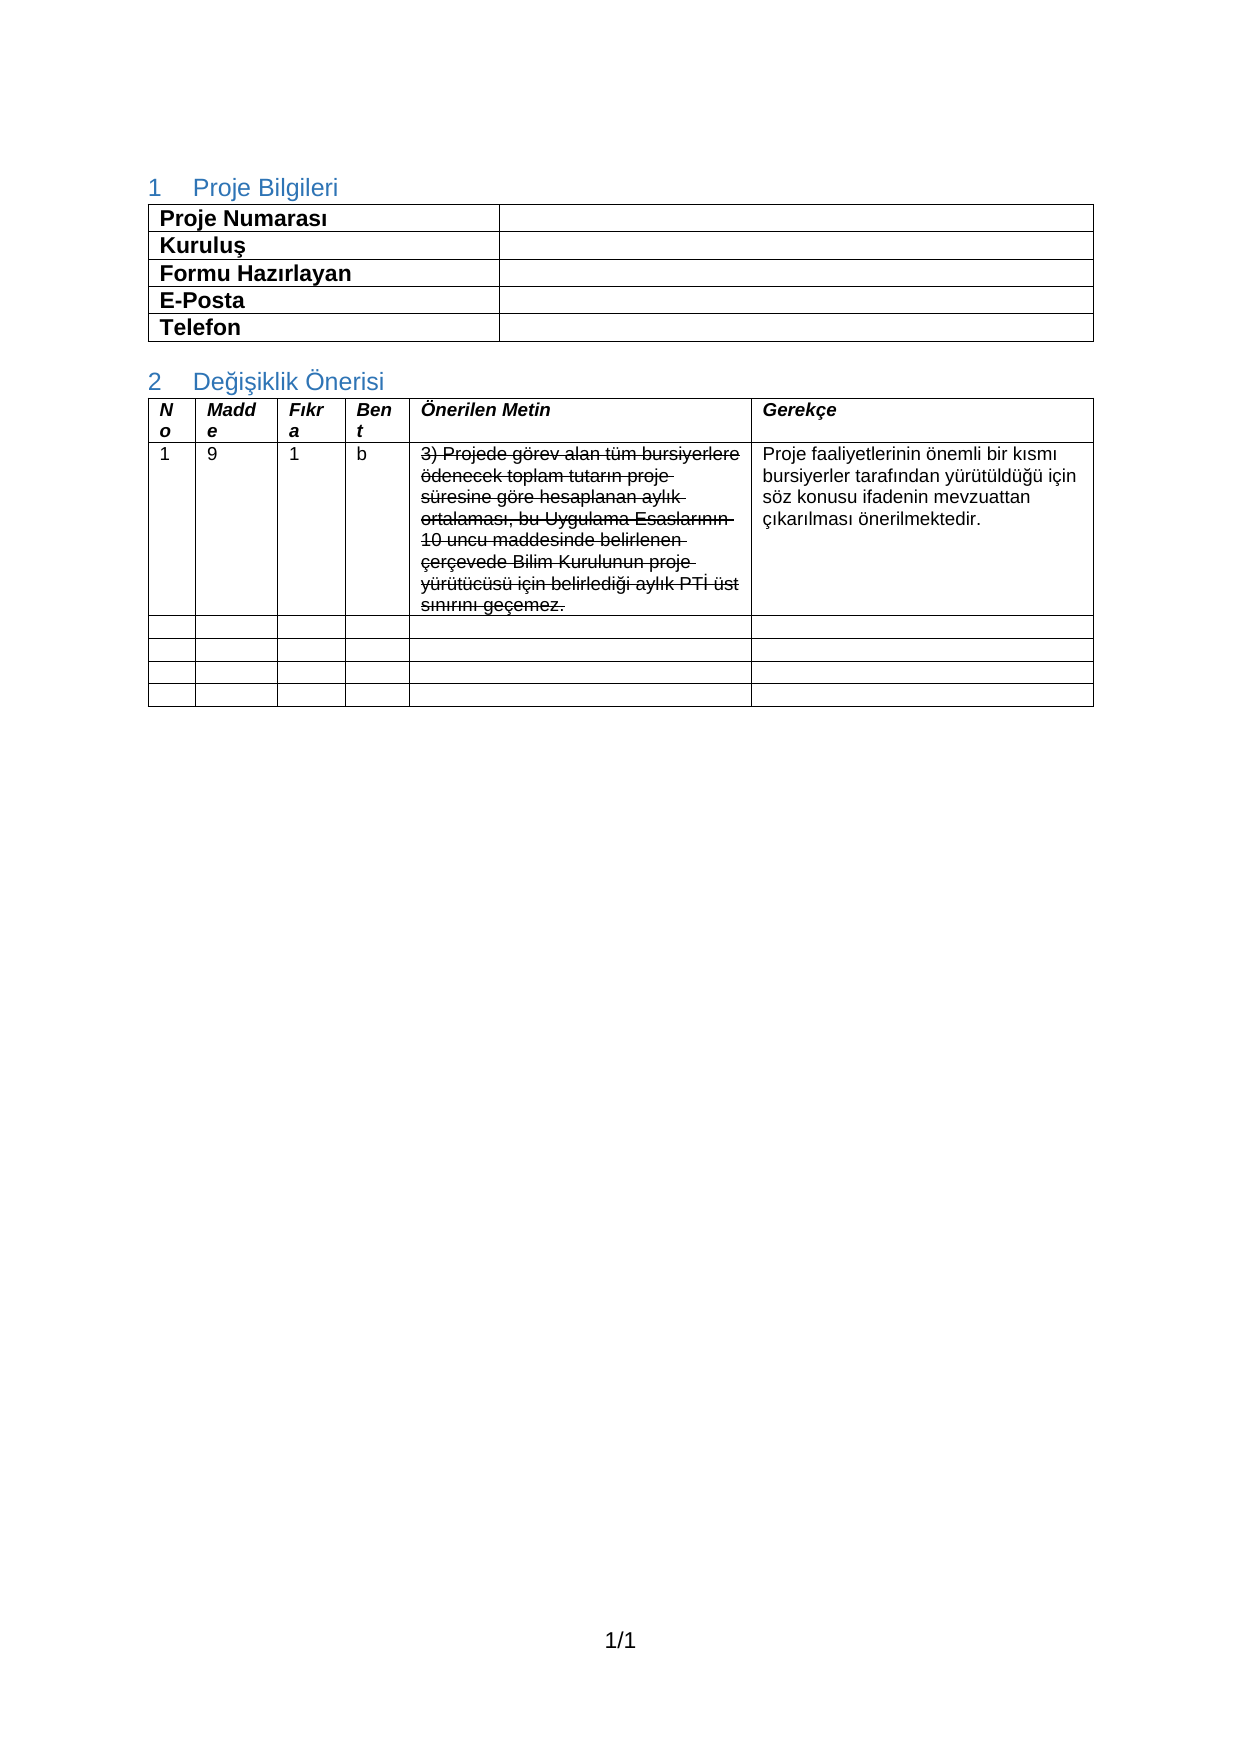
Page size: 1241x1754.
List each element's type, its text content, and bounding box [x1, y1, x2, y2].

table_cell [149, 639, 195, 661]
table_cell [346, 616, 409, 638]
table_cell [752, 662, 1093, 683]
table_cell Proje faaliyetlerinin önemli bir kısmı bursiyerler tarafından yürütüldüğü için söz konusu ifadenin mevzuattan çıkarılması önerilmektedir. [752, 443, 1093, 615]
table_cell [410, 684, 751, 706]
table_cell [149, 662, 195, 683]
table_cell [500, 287, 1093, 313]
table_cell [149, 616, 195, 638]
table_cell Telefon [149, 314, 499, 341]
table_cell 1 [149, 443, 195, 615]
table_cell Formu Hazırlayan [149, 260, 499, 286]
table_header Önerilen Metin [410, 399, 751, 442]
subtitle Proje Bilgileri [148, 173, 1093, 201]
table_cell [346, 639, 409, 661]
table_cell [752, 684, 1093, 706]
table_cell [278, 684, 345, 706]
table_header Bent [346, 399, 409, 442]
table_cell [500, 232, 1093, 258]
table_cell b [346, 443, 409, 615]
table_cell 1 [278, 443, 345, 615]
table_cell [410, 662, 751, 683]
table_cell [149, 684, 195, 706]
table_cell [196, 662, 277, 683]
table_header [500, 205, 1093, 231]
table_cell [410, 616, 751, 638]
table_cell Kuruluş [149, 232, 499, 258]
subtitle Değişiklik Önerisi [148, 367, 1093, 395]
table_cell [278, 616, 345, 638]
table_header Madde [196, 399, 277, 442]
table_cell [500, 260, 1093, 286]
table_cell 3) Projede görev alan tüm bursiyerlere ödenecek toplam tutarın proje süresine göre hesaplanan aylık ortalaması, bu Uygulama Esaslarının 10 uncu maddesinde belirlenen çerçevede Bilim Kurulunun proje yürütücüsü için belirlediği aylık PTİ üst sınırını geçemez. [410, 443, 751, 615]
table_cell [500, 314, 1093, 341]
table_header Proje Numarası [149, 205, 499, 231]
table_cell [196, 639, 277, 661]
table_cell [196, 684, 277, 706]
table_cell [346, 684, 409, 706]
table_cell [752, 639, 1093, 661]
table_cell [752, 616, 1093, 638]
table_header Fıkra [278, 399, 345, 442]
table_header No [149, 399, 195, 442]
table_cell 9 [196, 443, 277, 615]
table_header Gerekçe [752, 399, 1093, 442]
table_cell [278, 639, 345, 661]
table_cell [278, 662, 345, 683]
table_cell E-Posta [149, 287, 499, 313]
table_cell [410, 639, 751, 661]
table_cell [346, 662, 409, 683]
table_cell [196, 616, 277, 638]
